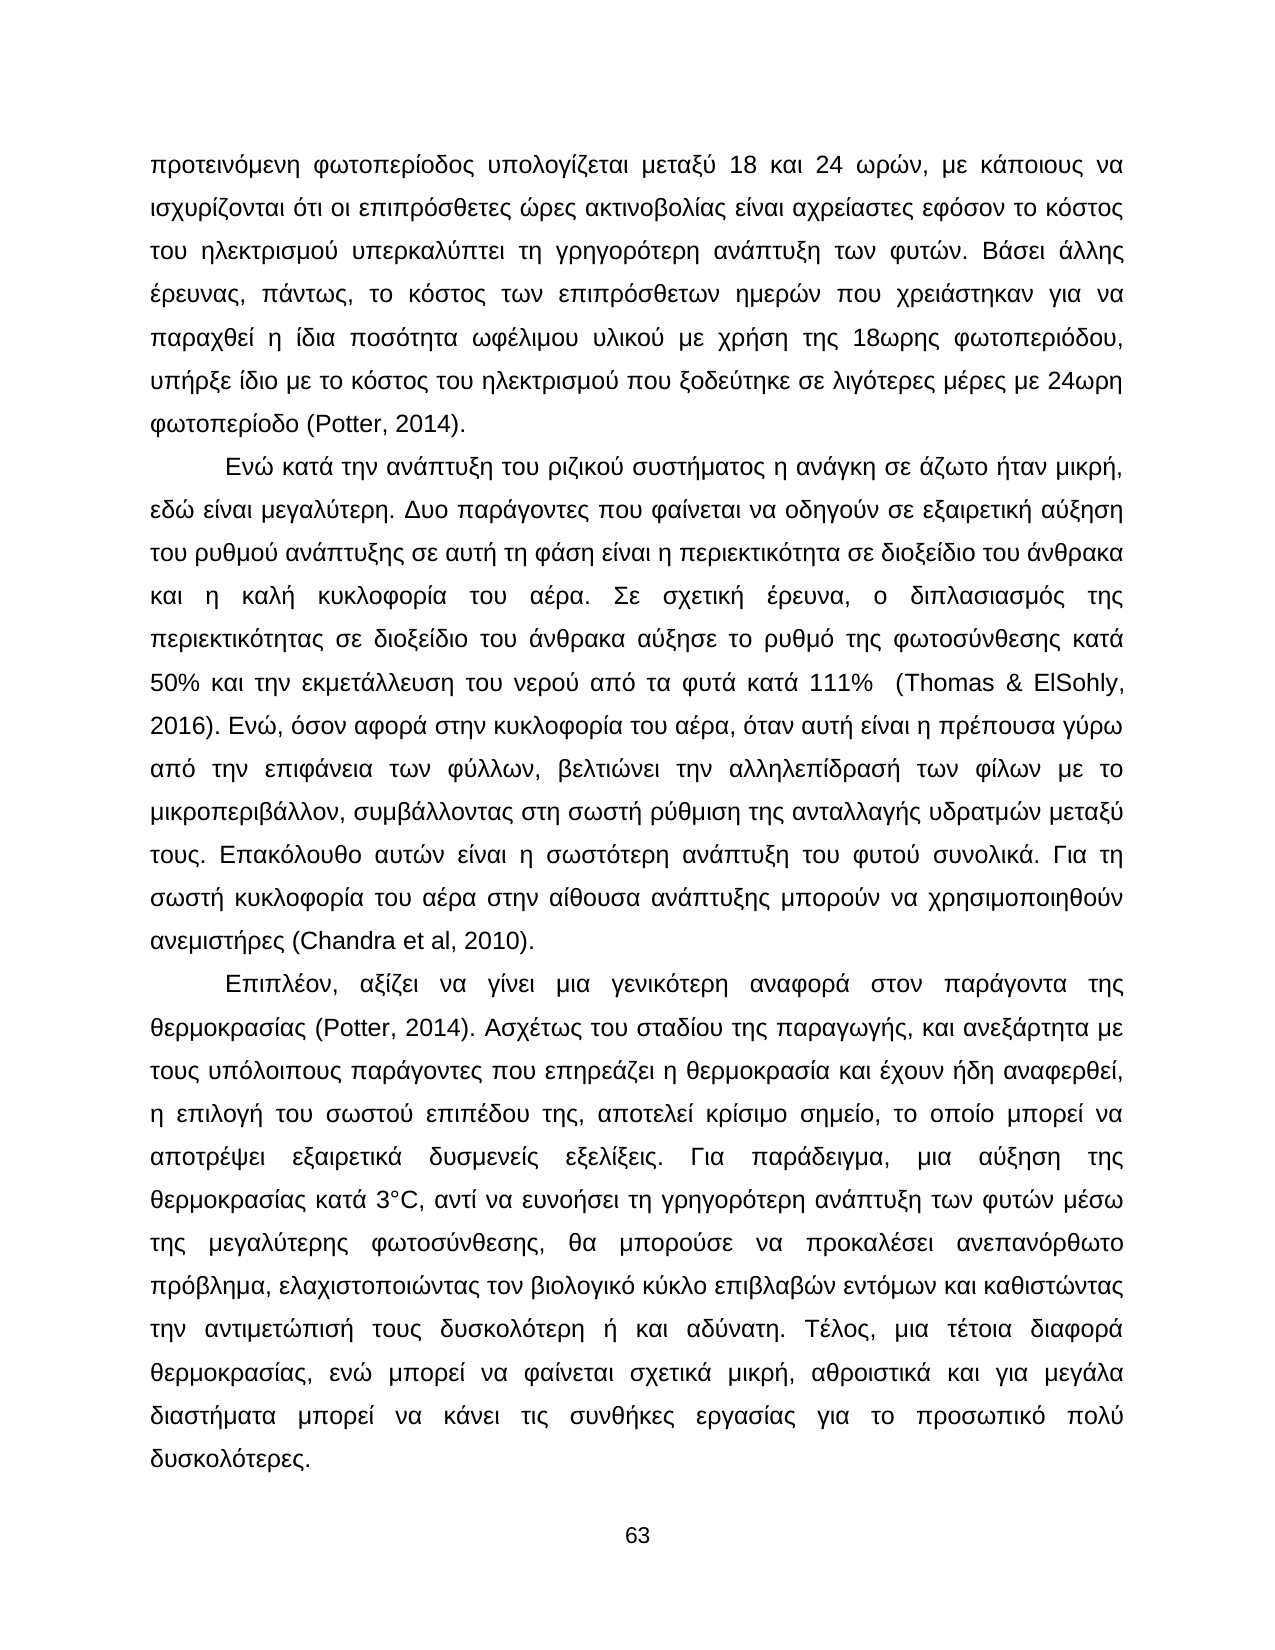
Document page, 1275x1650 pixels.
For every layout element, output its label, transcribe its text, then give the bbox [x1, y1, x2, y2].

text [150, 150, 1125, 437]
text Επιπλέον, αξίζει να γίνει μια γενικότερη αναφορά στον παράγοντα της θερμοκρασίας (Potter, 2014). Ασχέτως του σταδίου της παραγωγής, και ανεξάρτητα με τους υπόλοιπους παράγοντες που επηρεάζει η θερμοκρασία και έχουν ήδη αναφερθεί, η επιλογή του σωστού επιπέδου της, αποτελεί κρίσιμο σημείο, το οποίο μπορεί να αποτρέψει εξαιρετικά δυσμενείς εξελίξεις. Για παράδειγμα, μια αύξηση της θερμοκρασίας κατά 3°C, αντί να ευνοήσει τη γρηγορότερη ανάπτυξη των φυτών μέσω της μεγαλύτερης φωτοσύνθεσης, θα μπορούσε να προκαλέσει ανεπανόρθωτο πρόβλημα, ελαχιστοποιώντας τον βιολογικό κύκλο επιβλαβών εντόμων και καθιστώντας την αντιμετώπισή τους δυσκολότερη ή και αδύνατη. Τέλος, μια τέτοια διαφορά θερμοκρασίας, ενώ μπορεί να φαίνεται σχετικά μικρή, αθροιστικά και για μεγάλα διαστήματα μπορεί να κάνει τις συνθήκες εργασίας για το προσωπικό πολύ δυσκολότερες. [150, 969, 1125, 1472]
text Ενώ κατά την ανάπτυξη του ριζικού συστήματος η ανάγκη σε άζωτο ήταν μικρή, εδώ είναι μεγαλύτερη. Δυο παράγοντες που φαίνεται να οδηγούν σε εξαιρετική αύξηση του ρυθμού ανάπτυξης σε αυτή τη φάση είναι η περιεκτικότητα σε διοξείδιο του άνθρακα και η καλή κυκλοφορία του αέρα. Σε σχετική έρευνα, ο διπλασιασμός της περιεκτικότητας σε διοξείδιο του άνθρακα αύξησε το ρυθμό της φωτοσύνθεσης κατά 50% και την εκμετάλλευση του νερού από τα φυτά κατά 111% (Thomas & ElSohly, 2016). Ενώ, όσον αφορά στην κυκλοφορία του αέρα, όταν αυτή είναι η πρέπουσα γύρω από την επιφάνεια των φύλλων, βελτιώνει την αλληλεπίδρασή των φίλων με το μικροπεριβάλλον, συμβάλλοντας στη σωστή ρύθμιση της ανταλλαγής υδρατμών μεταξύ τους. Επακόλουθο αυτών είναι η σωστότερη ανάπτυξη του φυτού συνολικά. Για τη σωστή κυκλοφορία του αέρα στην αίθουσα ανάπτυξης μπορούν να χρησιμοποιηθούν ανεμιστήρες (Chandra et al, 2010). [150, 452, 1125, 955]
